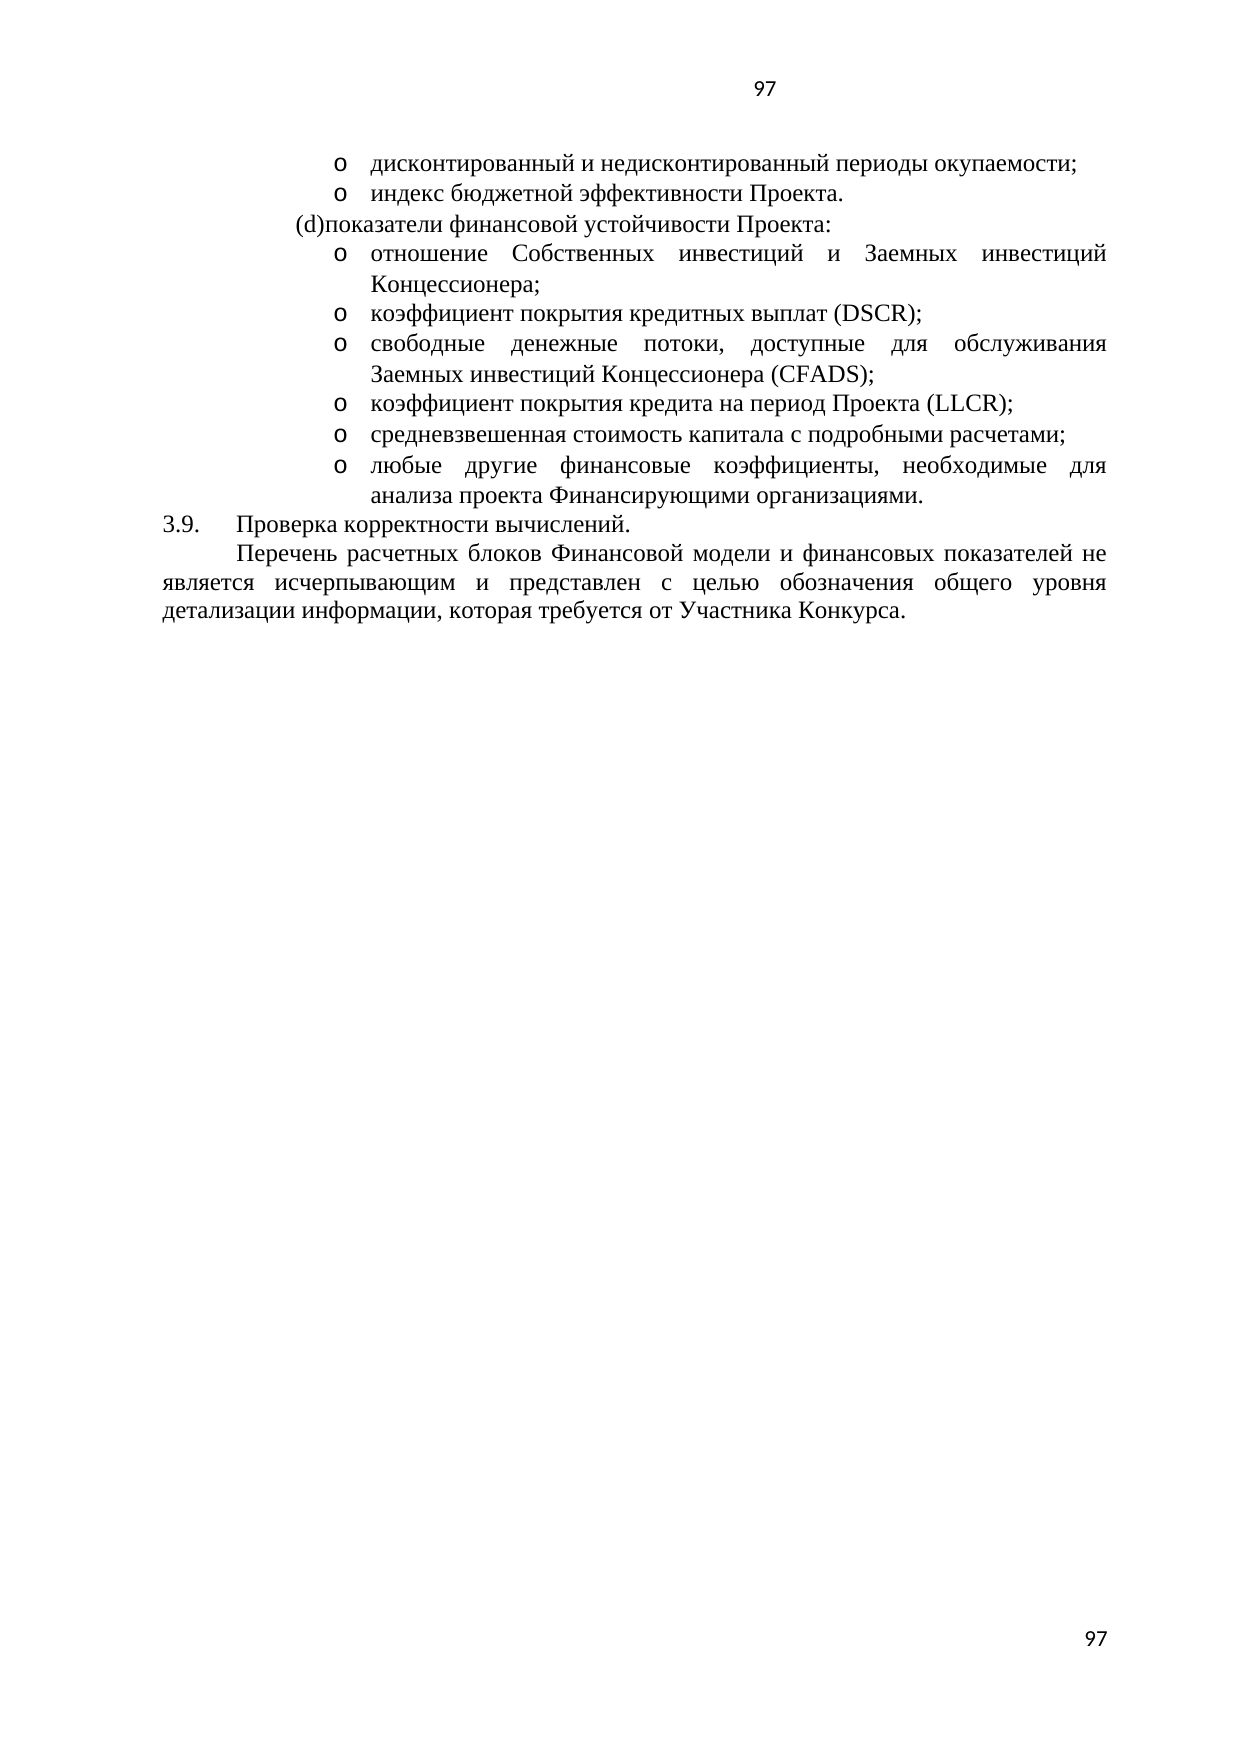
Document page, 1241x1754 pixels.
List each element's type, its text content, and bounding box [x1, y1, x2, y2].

list Проверка корректности вычислений. [162, 509, 1107, 538]
list свободные денежные потоки, доступные для обслуживания Заемных инвестиций Концессионера (CFADS); [333, 328, 1107, 388]
list коэффициент покрытия кредита на период Проекта (LLCR); [333, 388, 1107, 419]
list индекс бюджетной эффективности Проекта. [333, 178, 1107, 209]
list средневзвешенная стоимость капитала с подробными расчетами; [333, 419, 1107, 450]
list дисконтированный и недисконтированный периоды окупаемости; [333, 148, 1107, 178]
text Перечень расчетных блоков Финансовой модели и финансовых показателей не является исчерпывающим и представлен с целью обозначения общего уровня детализации информации, которая требуется от Участника Конкурса. [162, 538, 1107, 624]
list коэффициент покрытия кредитных выплат (DSCR); [333, 298, 1107, 328]
list показатели финансовой устойчивости Проекта: [295, 209, 1107, 238]
list любые другие финансовые коэффициенты, необходимые для анализа проекта Финансирующими организациями. [333, 450, 1107, 509]
list отношение Собственных инвестиций и Заемных инвестиций Концессионера; [333, 238, 1107, 298]
